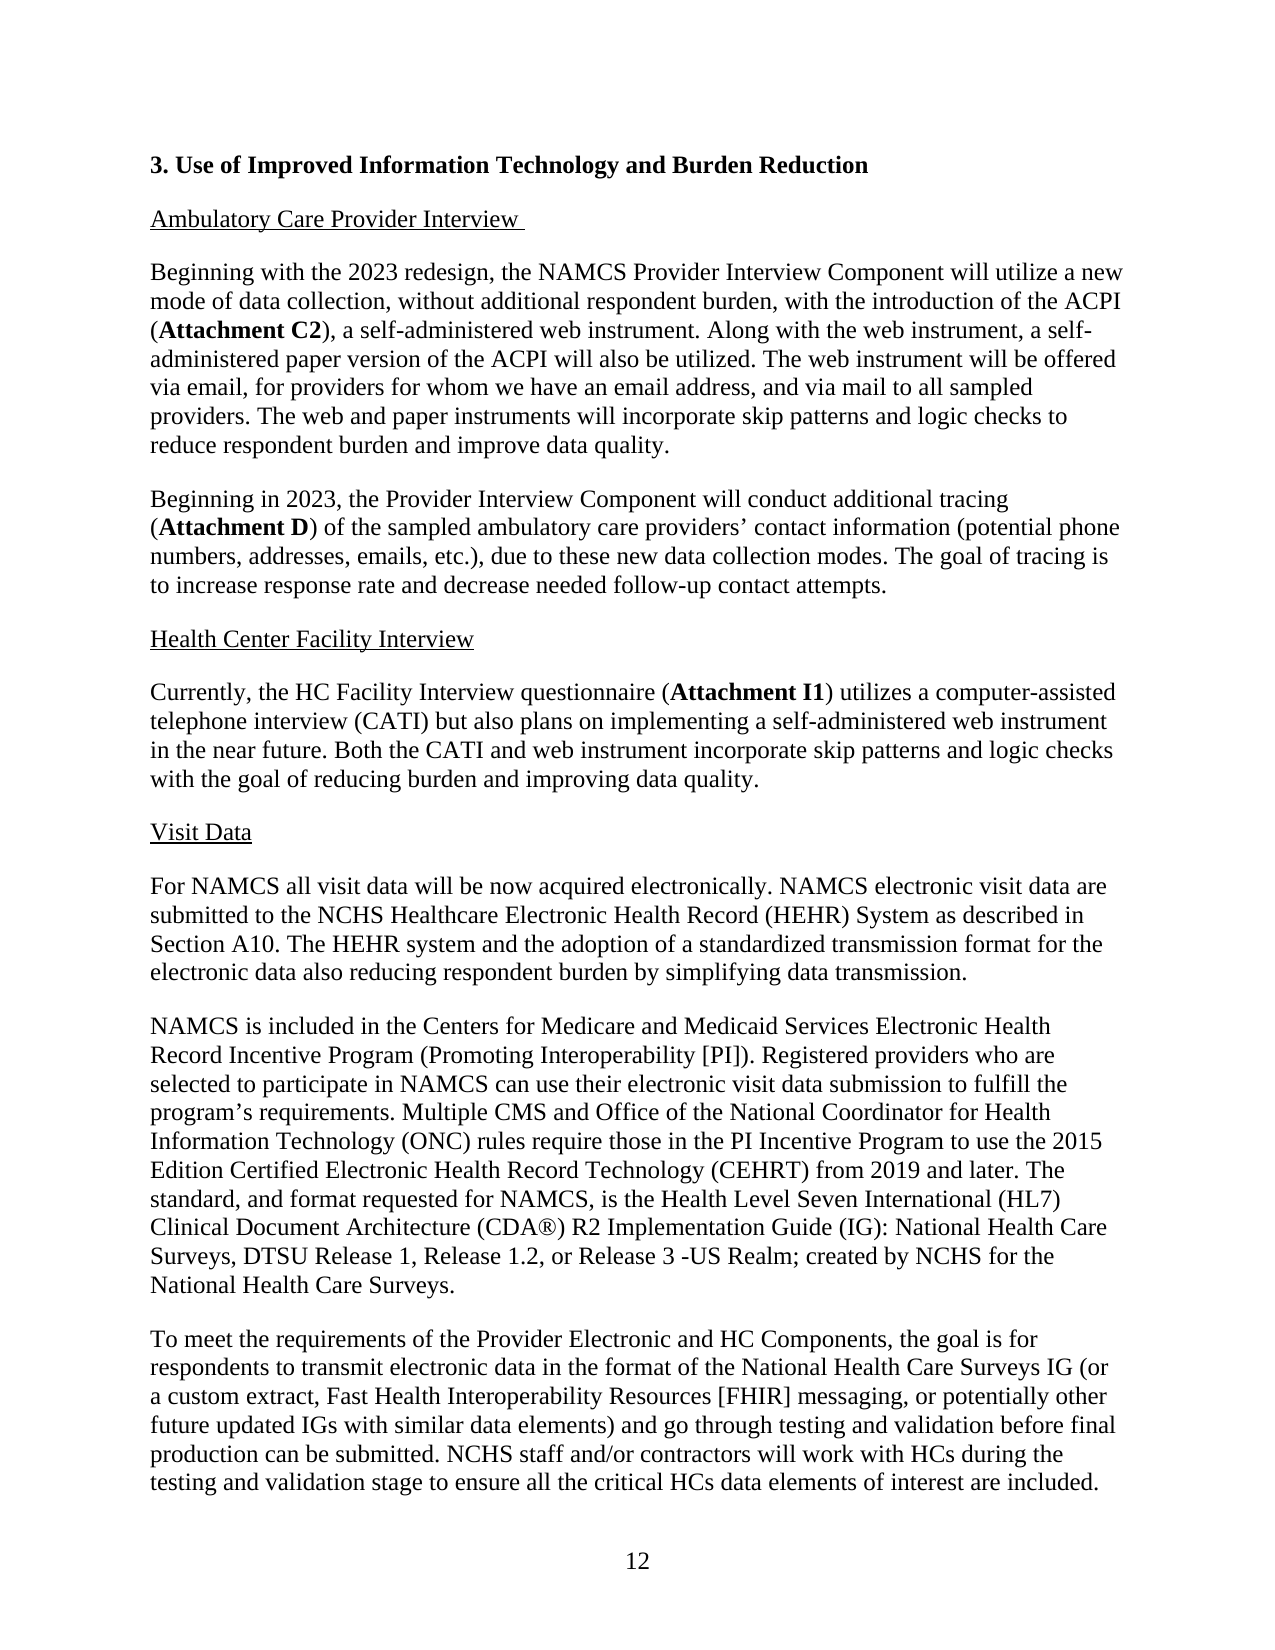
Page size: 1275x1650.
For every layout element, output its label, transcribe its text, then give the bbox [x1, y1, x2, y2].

text Ambulatory Care Provider Interview [150, 204, 1125, 232]
text Beginning in 2023, the Provider Interview Component will conduct additional tracing (Attachment D) of the sampled ambulatory care providers’ contact information (potential phone numbers, addresses, emails, etc.), due to these new data collection modes. The goal of tracing is to increase response rate and decrease needed follow-up contact attempts. [150, 484, 1125, 599]
list Currently, the HC Facility Interview questionnaire (Attachment I1) utilizes a computer-assisted telephone interview (CATI) but also plans on implementing a self-administered web instrument in the near future. Both the CATI and web instrument incorporate skip patterns and logic checks with the goal of reducing burden and improving data quality. [150, 677, 1125, 792]
list Beginning with the 2023 redesign, the NAMCS Provider Interview Component will utilize a new mode of data collection, without additional respondent burden, with the introduction of the ACPI (Attachment C2), a self-administered web instrument. Along with the web instrument, a self-administered paper version of the ACPI will also be utilized. The web instrument will be offered via email, for providers for whom we have an email address, and via mail to all sampled providers. The web and paper instruments will incorporate skip patterns and logic checks to reduce respondent burden and improve data quality. [150, 257, 1125, 459]
text Visit Data [150, 817, 1125, 846]
subtitle 3. Use of Improved Information Technology and Burden Reduction [150, 150, 1125, 179]
text NAMCS is included in the Centers for Medicare and Medicaid Services Electronic Health Record Incentive Program (Promoting Interoperability [PI]). Registered providers who are selected to participate in NAMCS can use their electronic visit data submission to fulfill the program’s requirements. Multiple CMS and Office of the National Coordinator for Health Information Technology (ONC) rules require those in the PI Incentive Program to use the 2015 Edition Certified Electronic Health Record Technology (CEHRT) from 2019 and later. The standard, and format requested for NAMCS, is the Health Level Seven International (HL7) Clinical Document Architecture (CDA®) R2 Implementation Guide (IG): National Health Care Surveys, DTSU Release 1, Release 1.2, or Release 3 -US Realm; created by NCHS for the National Health Care Surveys. [150, 1011, 1125, 1299]
text For NAMCS all visit data will be now acquired electronically. NAMCS electronic visit data are submitted to the NCHS Healthcare Electronic Health Record (HEHR) System as described in Section A10. The HEHR system and the adoption of a standardized transmission format for the electronic data also reducing respondent burden by simplifying data transmission. [150, 871, 1125, 986]
text Health Center Facility Interview [150, 624, 1125, 652]
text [150, 1324, 1125, 1496]
